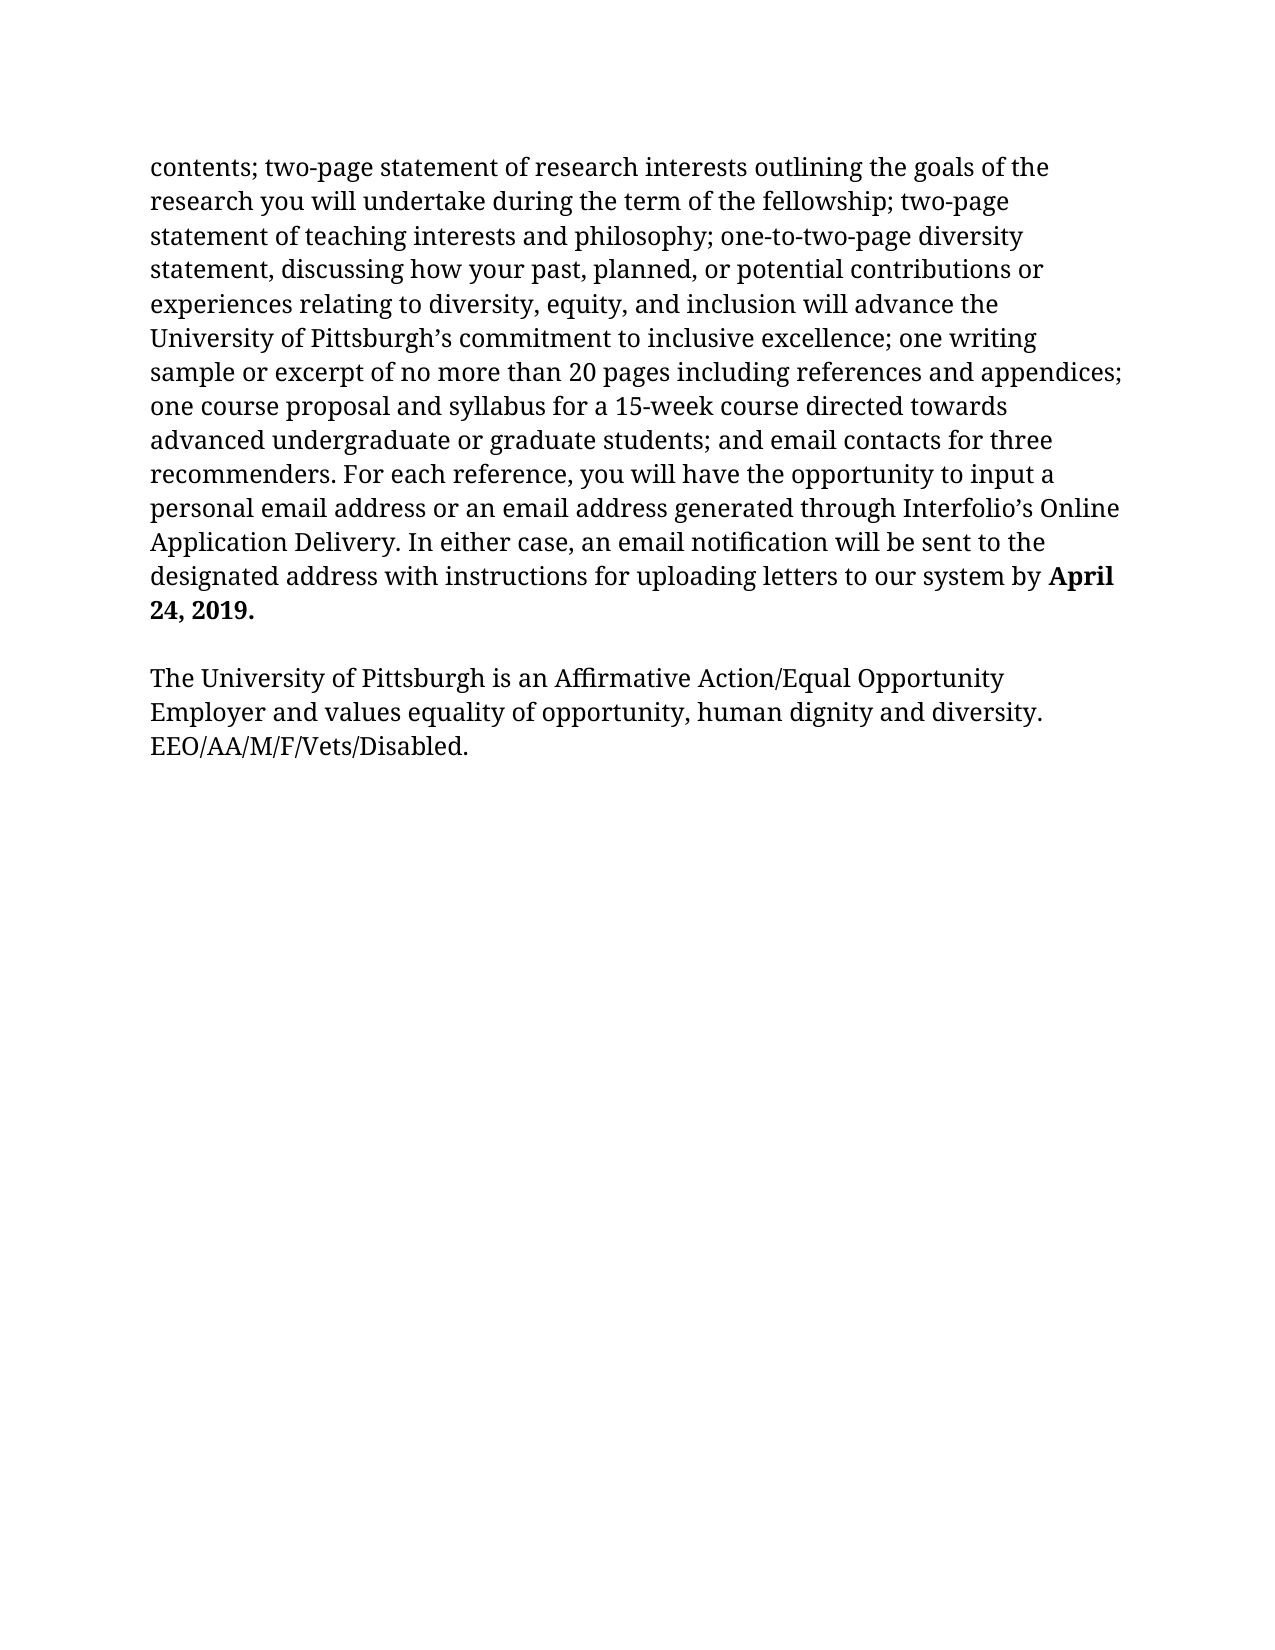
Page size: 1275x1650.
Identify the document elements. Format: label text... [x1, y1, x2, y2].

text The University of Pittsburgh is an Affirmative Action/Equal Opportunity Employer and values equality of opportunity, human dignity and diversity. EEO/AA/M/F/Vets/Disabled. [150, 661, 1125, 763]
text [150, 150, 1125, 627]
